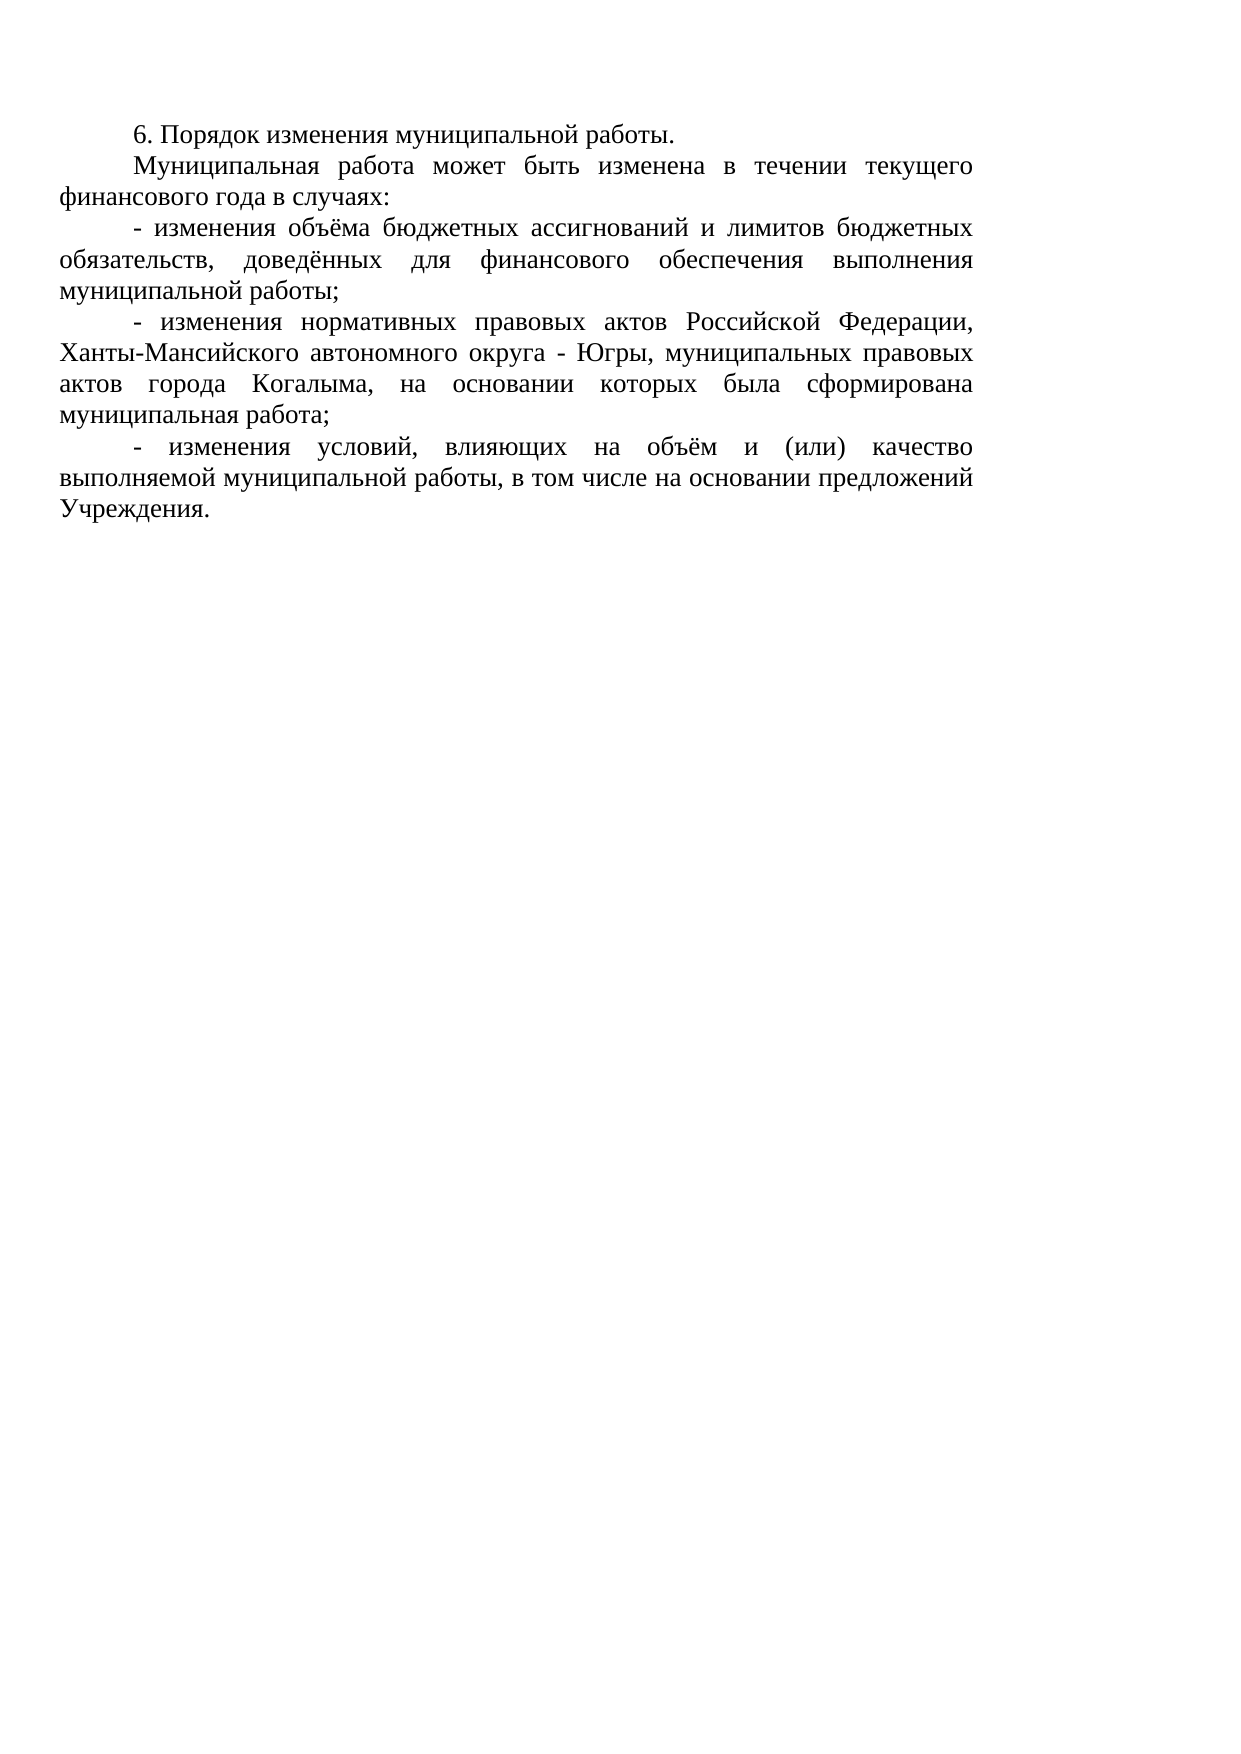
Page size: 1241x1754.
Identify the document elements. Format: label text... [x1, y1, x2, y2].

list - изменения условий, влияющих на объём и (или) качество выполняемой муниципальной работы, в том числе на основании предложений Учреждения. [59, 429, 974, 523]
text Муниципальная работа может быть изменена в течении текущего финансового года в случаях: [59, 149, 974, 212]
list - изменения объёма бюджетных ассигнований и лимитов бюджетных обязательств, доведённых для финансового обеспечения выполнения муниципальной работы; [59, 212, 974, 305]
text 6. Порядок изменения муниципальной работы. [59, 118, 974, 149]
list - изменения нормативных правовых актов Российской Федерации, Ханты-Мансийского автономного округа - Югры, муниципальных правовых актов города Когалыма, на основании которых была сформирована муниципальная работа; [59, 305, 974, 429]
